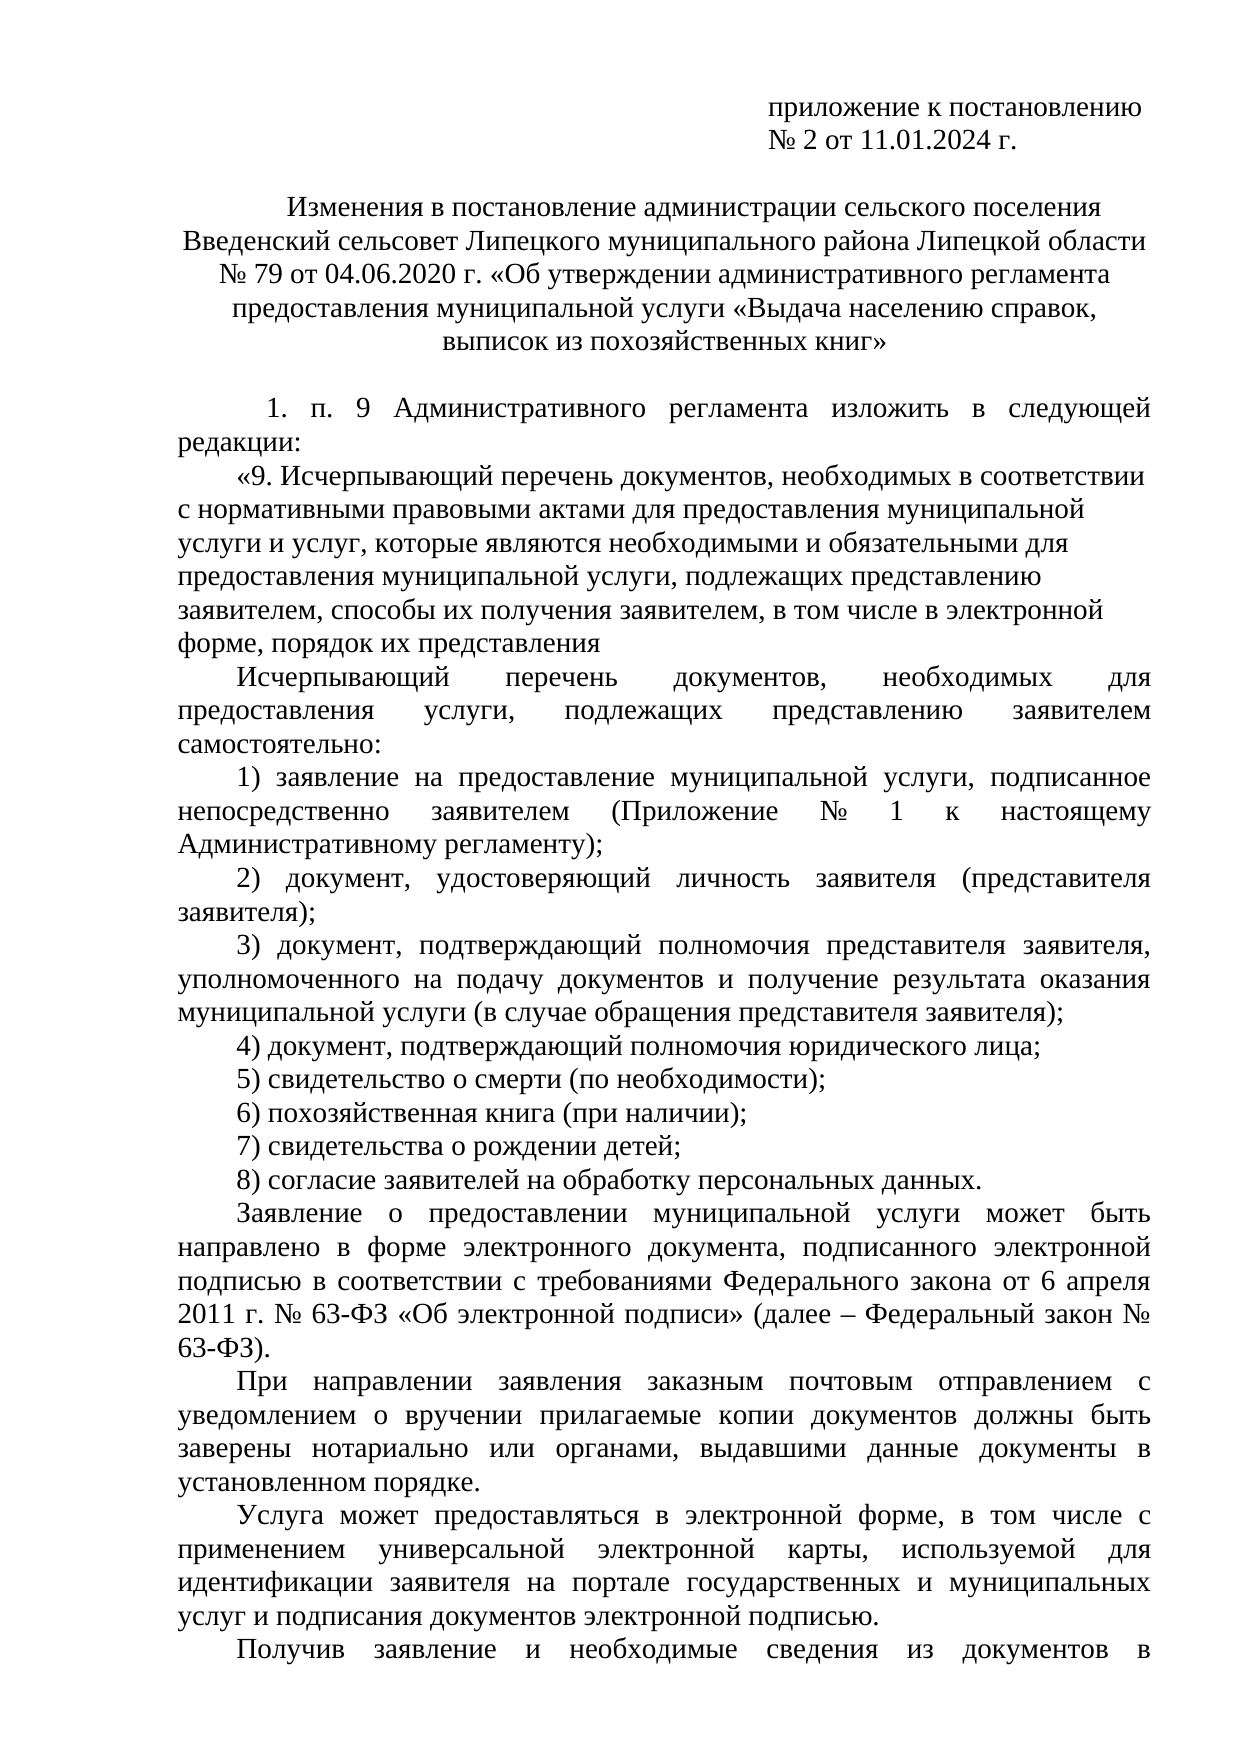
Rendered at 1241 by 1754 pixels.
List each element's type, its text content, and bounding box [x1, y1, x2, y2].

text 1) заявление на предоставление муниципальной услуги, подписанное непосредственно заявителем (Приложение № 1 к настоящему Административному регламенту); [177, 759, 1152, 860]
text 1. п. 9 Административного регламента изложить в следующей редакции: [177, 391, 1152, 458]
text 7) свидетельства о рождении детей; [177, 1128, 1152, 1162]
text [177, 1632, 1152, 1665]
list «9. Исчерпывающий перечень документов, необходимых в соответствии с нормативными правовыми актами для предоставления муниципальной услуги и услуг, которые являются необходимыми и обязательными для предоставления муниципальной услуги, подлежащих представлению заявителем, способы их получения заявителем, в том числе в электронной форме, порядок их представления [177, 458, 1152, 659]
text Исчерпывающий перечень документов, необходимых для предоставления услуги, подлежащих представлению заявителем самостоятельно: [177, 659, 1152, 759]
text № 2 от 11.01.2024 г. [768, 122, 1152, 156]
text Изменения в постановление администрации сельского поселения Введенский сельсовет Липецкого муниципального района Липецкой области № 79 от 04.06.2020 г. «Об утверждении административного регламента предоставления муниципальной услуги «Выдача населению справок, выписок из похозяйственных книг» [177, 189, 1152, 357]
text 6) похозяйственная книга (при наличии); [177, 1095, 1152, 1128]
text 2) документ, удостоверяющий личность заявителя (представителя заявителя); [177, 860, 1152, 927]
text 8) согласие заявителей на обработку персональных данных. [177, 1162, 1152, 1196]
text 4) документ, подтверждающий полномочия юридического лица; [177, 1028, 1152, 1061]
text 5) свидетельство о смерти (по необходимости); [177, 1061, 1152, 1095]
text При направлении заявления заказным почтовым отправлением с уведомлением о вручении прилагаемые копии документов должны быть заверены нотариально или органами, выдавшими данные документы в установленном порядке. [177, 1363, 1152, 1497]
text Заявление о предоставлении муниципальной услуги может быть направлено в форме электронного документа, подписанного электронной подписью в соответствии с требованиями Федерального закона от 6 апреля 2011 г. № 63-ФЗ «Об электронной подписи» (далее – Федеральный закон № 63-ФЗ). [177, 1196, 1152, 1363]
text Услуга может предоставляться в электронной форме, в том числе с применением универсальной электронной карты, используемой для идентификации заявителя на портале государственных и муниципальных услуг и подписания документов электронной подписью. [177, 1497, 1152, 1632]
text 3) документ, подтверждающий полномочия представителя заявителя, уполномоченного на подачу документов и получение результата оказания муниципальной услуги (в случае обращения представителя заявителя); [177, 927, 1152, 1028]
text приложение к постановлению [768, 89, 1152, 122]
